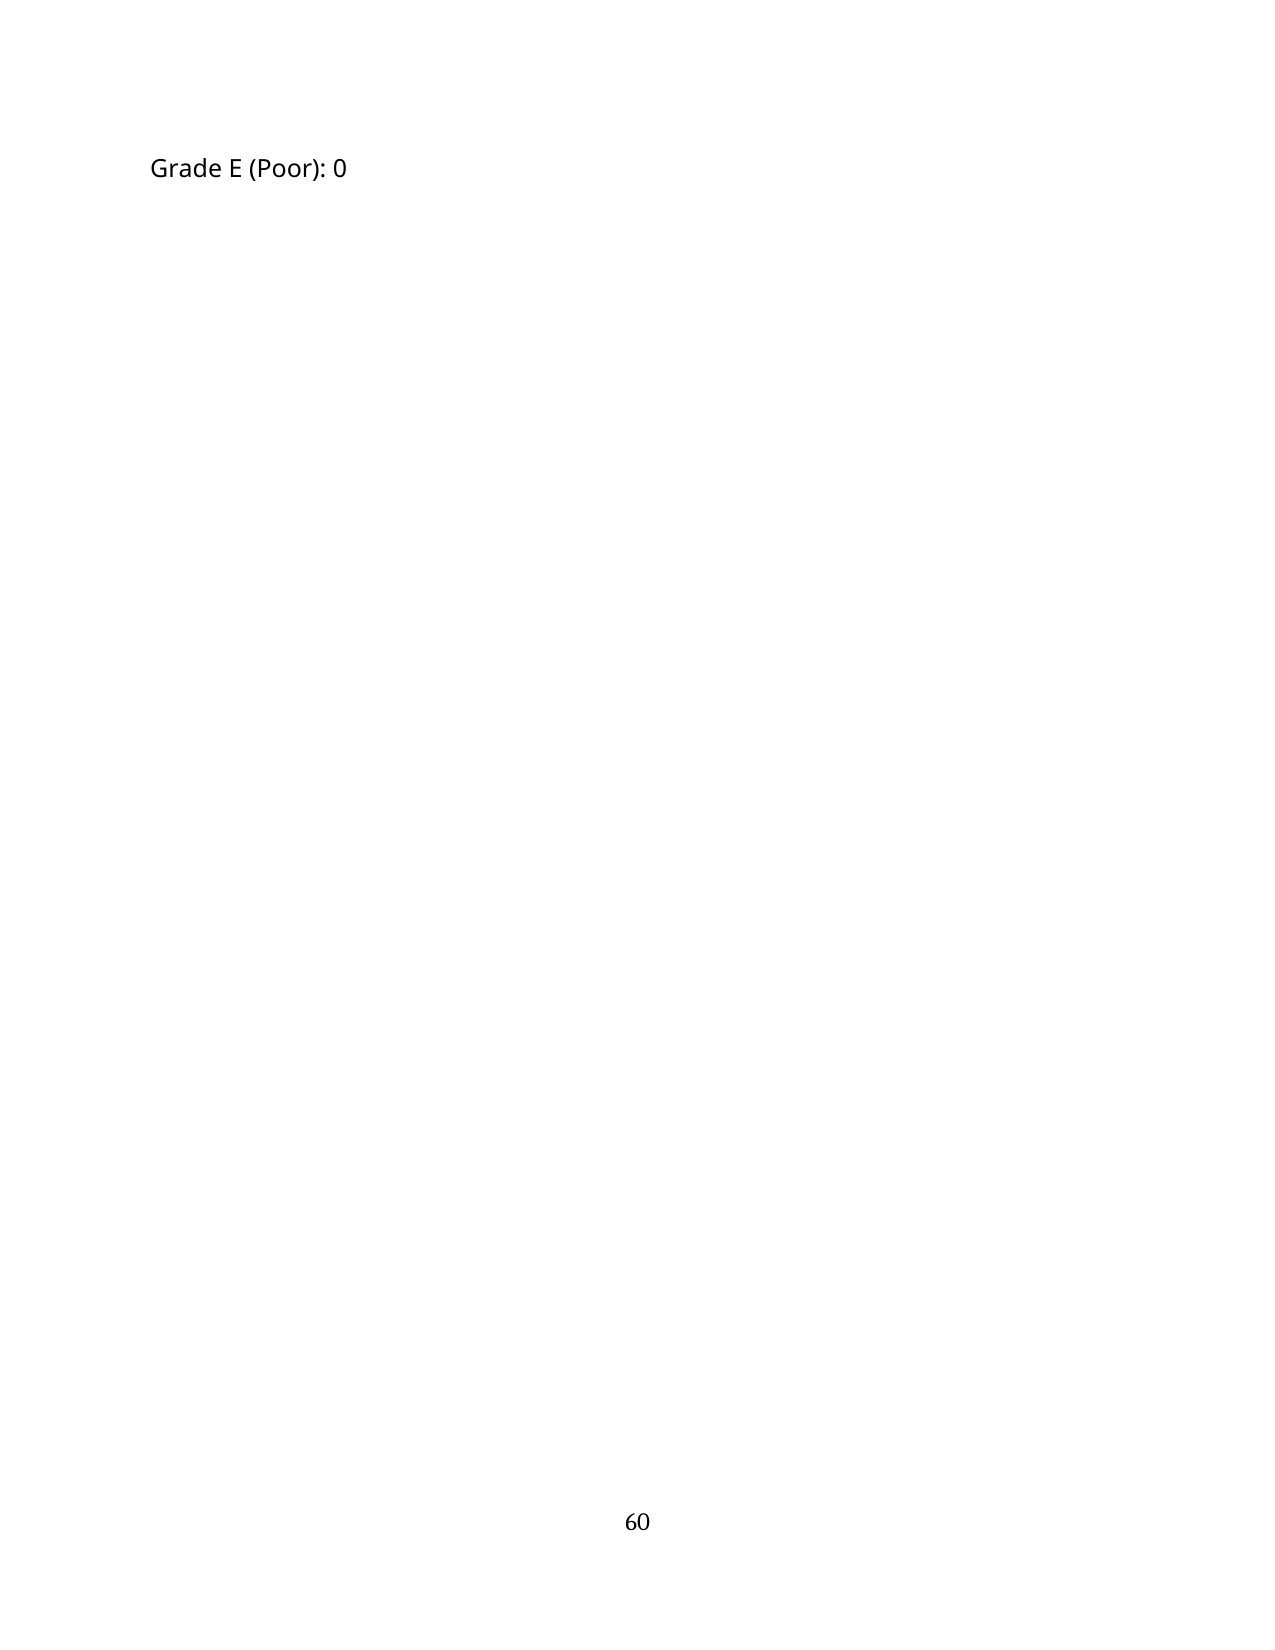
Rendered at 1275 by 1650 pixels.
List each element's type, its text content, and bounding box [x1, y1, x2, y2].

text Grade E (Poor): 0 [150, 151, 1132, 185]
